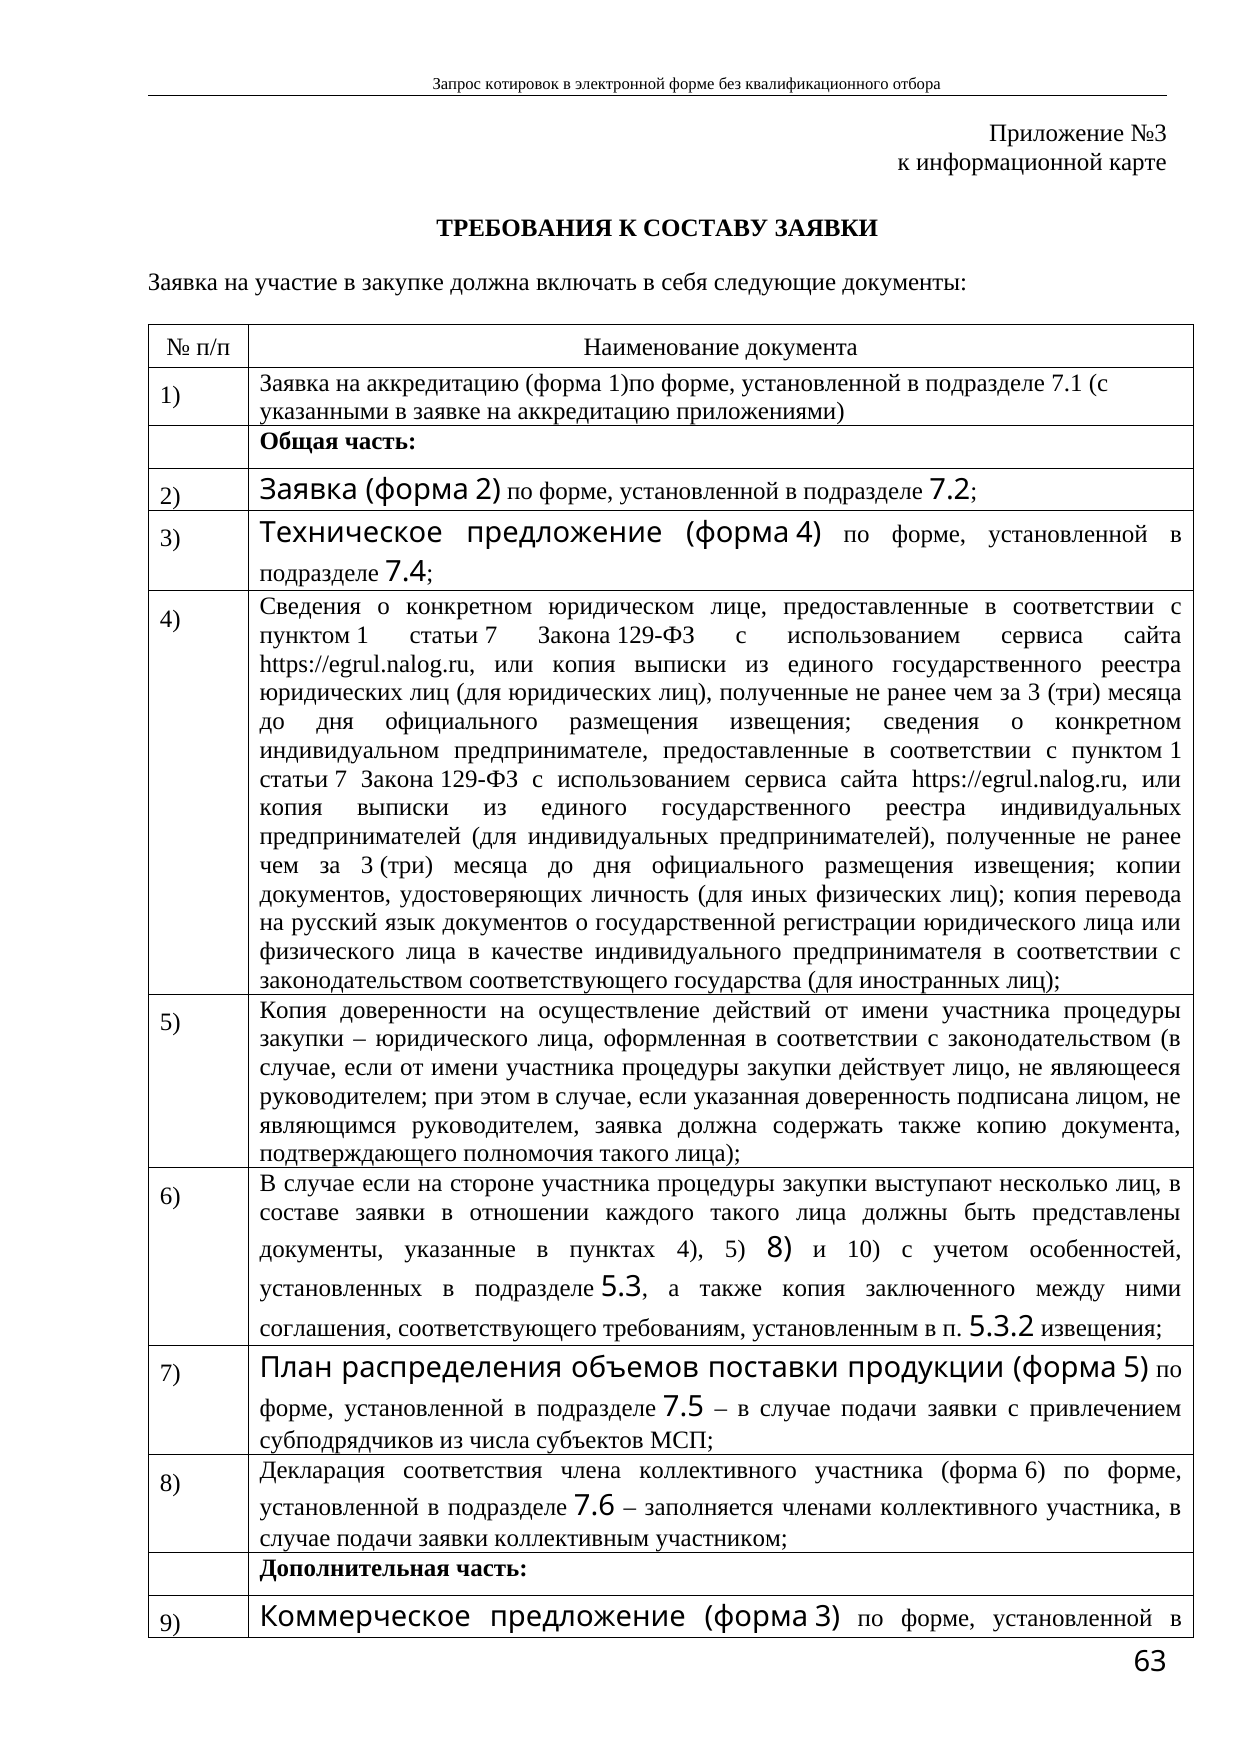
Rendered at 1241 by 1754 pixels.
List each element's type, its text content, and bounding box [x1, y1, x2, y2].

text Заявка на участие в закупке должна включать в себя следующие документы: [148, 267, 1167, 296]
table_cell Декларация соответствия члена коллективного участника (форма 6) по форме, установленной в подразделе 7.6 – заполняется членами коллективного участника, в случае подачи заявки коллективным участником; [249, 1455, 1193, 1552]
table_cell [149, 1596, 248, 1637]
table_cell [149, 469, 248, 510]
table_cell Заявка на аккредитацию (форма 1)по форме, установленной в подразделе 7.1 (с указанными в заявке на аккредитацию приложениями) [249, 368, 1193, 425]
table_cell Дополнительная часть: [249, 1553, 1193, 1594]
table_cell [149, 1346, 248, 1454]
table_cell Общая часть: [249, 426, 1193, 467]
table_cell [149, 1553, 248, 1594]
table_cell [149, 995, 248, 1167]
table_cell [249, 1596, 1193, 1637]
table_cell В случае если на стороне участника процедуры закупки выступают несколько лиц, в составе заявки в отношении каждого такого лица должны быть представлены документы, указанные в пунктах 4), 5) 8) и 10) с учетом особенностей, установленных в подразделе 5.3, а также копия заключенного между ними соглашения, соответствующего требованиям, установленным в п. 5.3.2 извещения; [249, 1168, 1193, 1345]
table_cell [149, 368, 248, 425]
table_cell Сведения о конкретном юридическом лице, предоставленные в соответствии с пунктом 1 статьи 7 Закона 129-ФЗ с использованием сервиса сайта https://egrul.nalog.ru, или копия выписки из единого государственного реестра юридических лиц (для юридических лиц), полученные не ранее чем за 3 (три) месяца до дня официального размещения извещения; сведения о конкретном индивидуальном предпринимателе, предоставленные в соответствии с пунктом 1 статьи 7 Закона 129-ФЗ с использованием сервиса сайта https://egrul.nalog.ru, или копия выписки из единого государственного реестра индивидуальных предпринимателей (для индивидуальных предпринимателей), полученные не ранее чем за 3 (три) месяца до дня официального размещения извещения; копии документов, удостоверяющих личность (для иных физических лиц); копия перевода на русский язык документов о государственной регистрации юридического лица или физического лица в качестве индивидуального предпринимателя в соответствии с законодательством соответствующего государства (для иностранных лиц); [249, 591, 1193, 994]
table_header № п/п [149, 325, 248, 367]
table_cell [149, 591, 248, 994]
text ТРЕБОВАНИЯ К СОСТАВУ ЗАЯВКИ [148, 213, 1167, 242]
table_cell Копия доверенности на осуществление действий от имени участника процедуры закупки – юридического лица, оформленная в соответствии с законодательством (в случае, если от имени участника процедуры закупки действует лицо, не являющееся руководителем; при этом в случае, если указанная доверенность подписана лицом, не являющимся руководителем, заявка должна содержать также копию документа, подтверждающего полномочия такого лица); [249, 995, 1193, 1167]
text Приложение №3 к информационной карте [148, 118, 1167, 176]
table_cell План распределения объемов поставки продукции (форма 5) по форме, установленной в подразделе 7.5 – в случае подачи заявки с привлечением субподрядчиков из числа субъектов МСП; [249, 1346, 1193, 1454]
table_cell [149, 426, 248, 467]
table_cell [149, 511, 248, 590]
table_cell [149, 1455, 248, 1552]
table_cell Техническое предложение (форма 4) по форме, установленной в подразделе 7.4; [249, 511, 1193, 590]
table_cell Заявка (форма 2) по форме, установленной в подразделе 7.2; [249, 469, 1193, 510]
table_cell [149, 1168, 248, 1345]
table_header Наименование документа [249, 325, 1193, 367]
